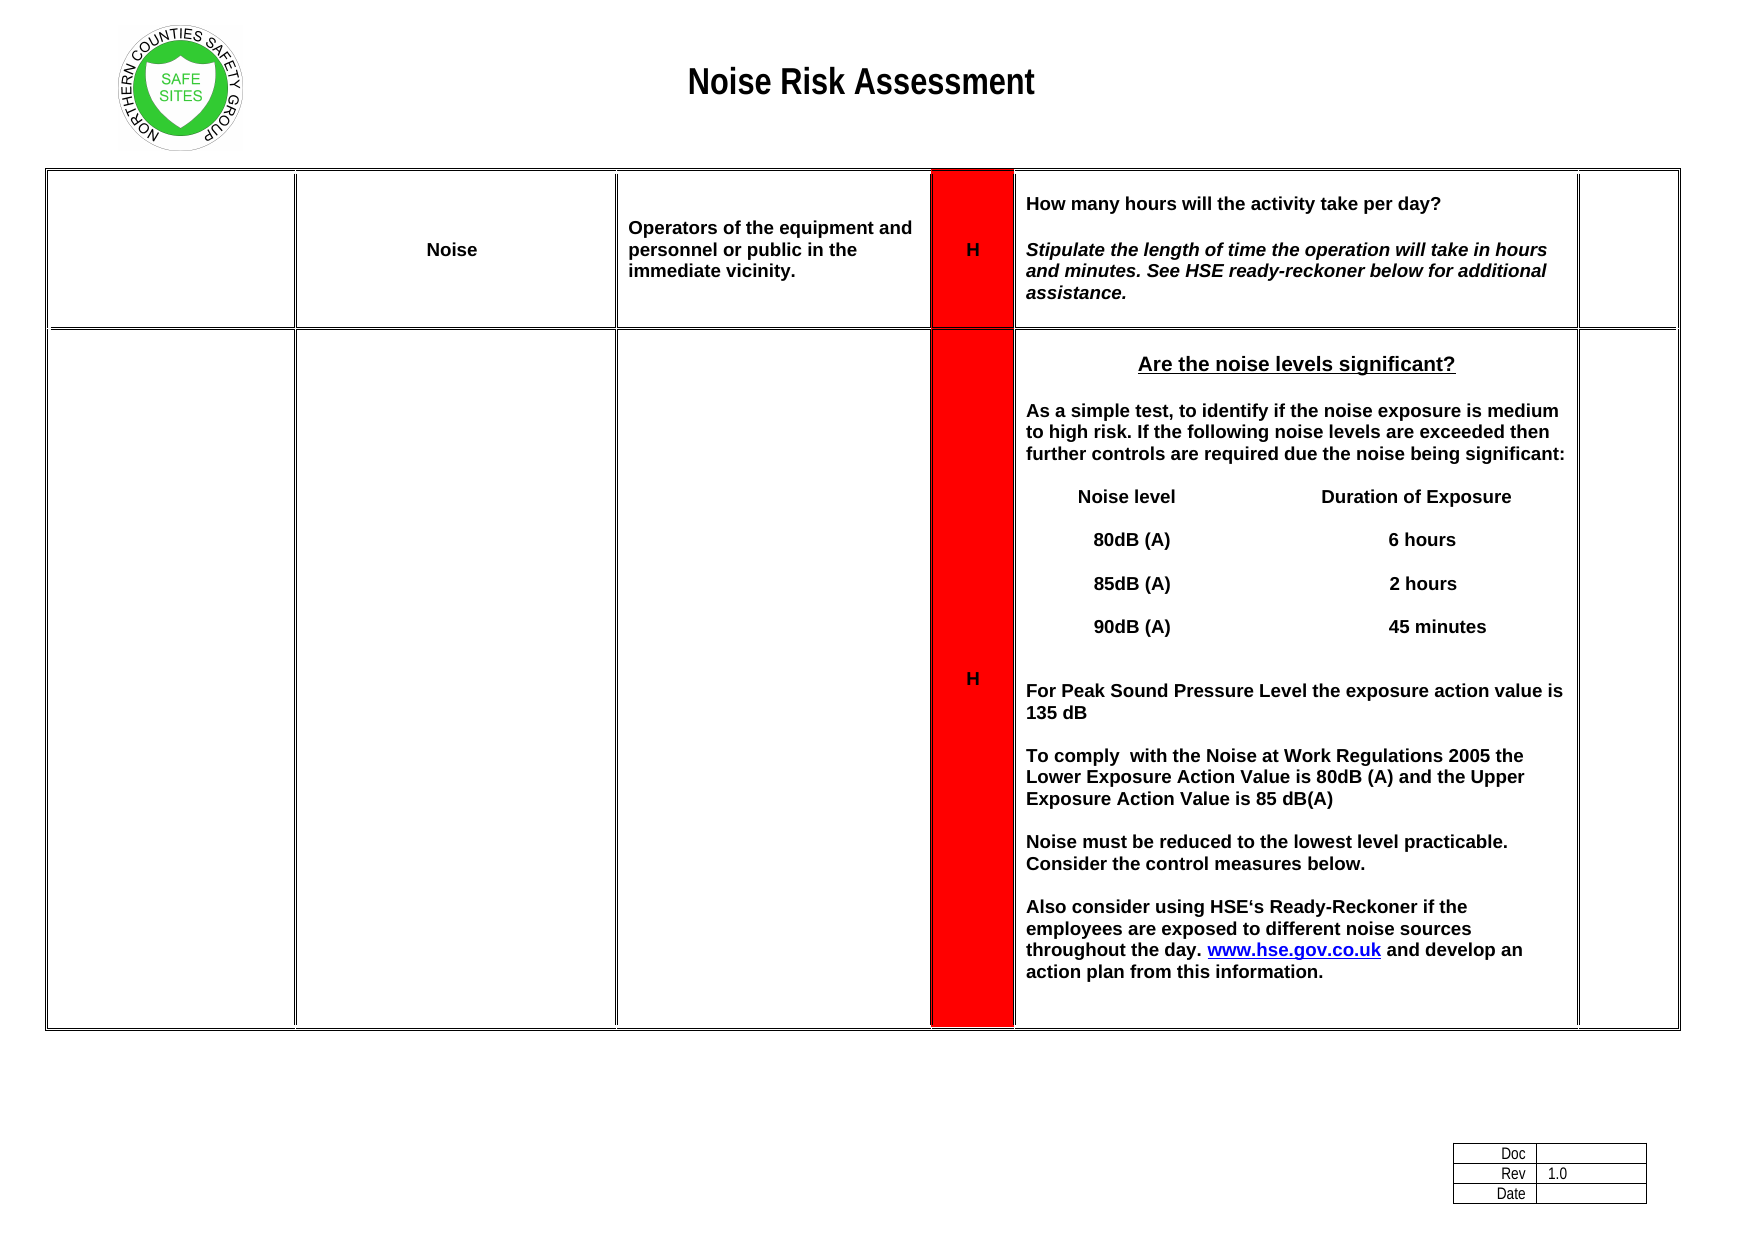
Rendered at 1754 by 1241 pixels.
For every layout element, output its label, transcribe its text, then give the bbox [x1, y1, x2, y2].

table_cell [1579, 171, 1678, 327]
table_cell Operators of the equipment and personnel or public in the immediate vicinity. [617, 171, 931, 327]
table_cell [1579, 327, 1680, 1027]
table_cell [617, 330, 931, 1027]
table_cell Are the noise levels significant? As a simple test, to identify if the noise exposure is medium to high risk. If the following noise levels are exceeded then further controls are required due the noise being significant: Noise level Duration of Exposure 80dB (A) 6 hours 85dB (A) 2 hours 90dB (A) 45 minutes For Peak Sound Pressure Level the exposure action value is 135 dB To comply with the Noise at Work Regulations 2005 the Lower Exposure Action Value is 80dB (A) and the Upper Exposure Action Value is 85 dB(A) Noise must be reduced to the lowest level practicable. Consider the control measures below. Also consider using HSE‘s Ready-Reckoner if the employees are exposed to different noise sources throughout the day. www.hse.gov.co.uk and develop an action plan from this information. [1015, 327, 1579, 1027]
table_cell H [931, 330, 1014, 1027]
table_cell How many hours will the activity take per day? Stipulate the length of time the operation will take in hours and minutes. See HSE ready-reckoner below for additional assistance. [1015, 169, 1579, 327]
table_cell [296, 327, 617, 1027]
table_cell [47, 169, 296, 327]
table_cell Noise [296, 169, 617, 327]
table_cell [47, 327, 296, 1027]
picture [118, 25, 243, 151]
table_cell H [931, 171, 1014, 327]
